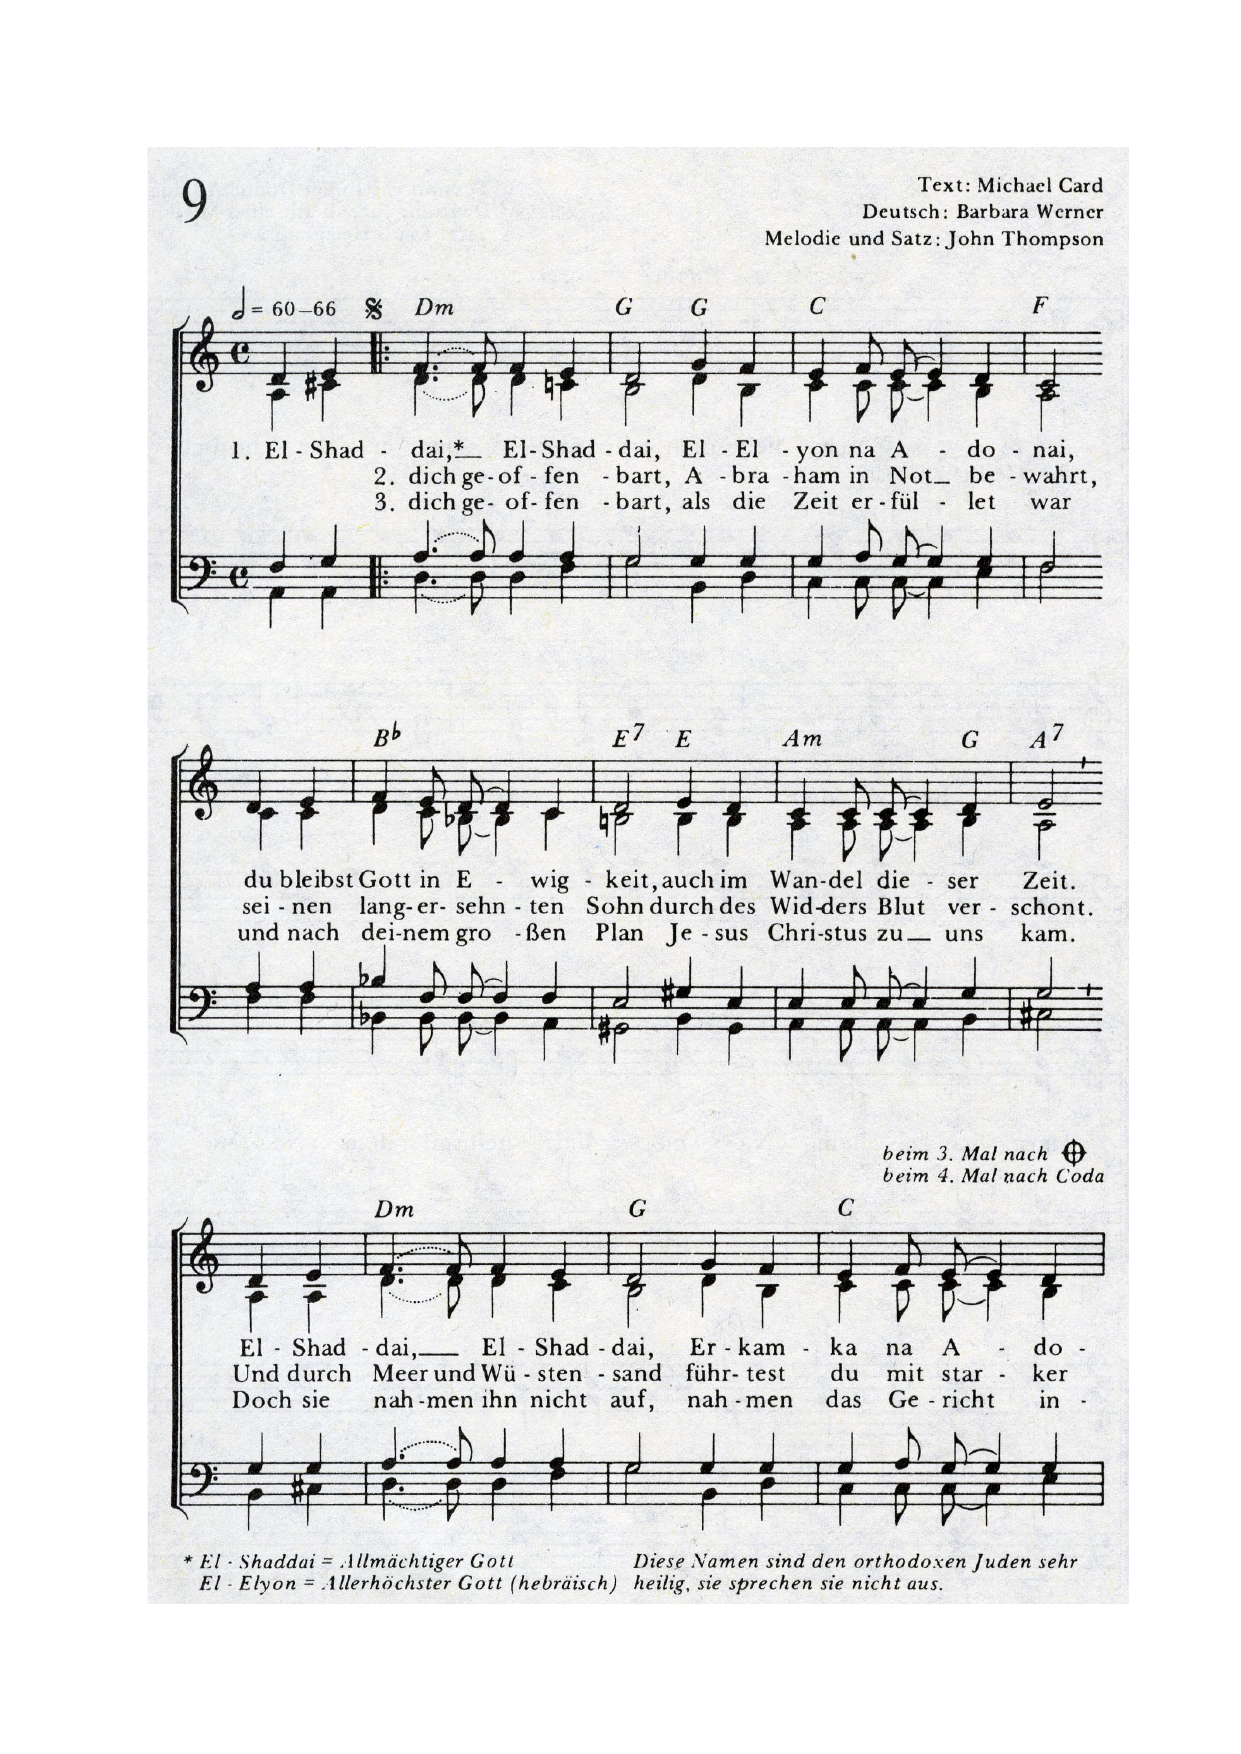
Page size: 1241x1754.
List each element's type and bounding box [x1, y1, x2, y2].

picture [147, 147, 1129, 1604]
